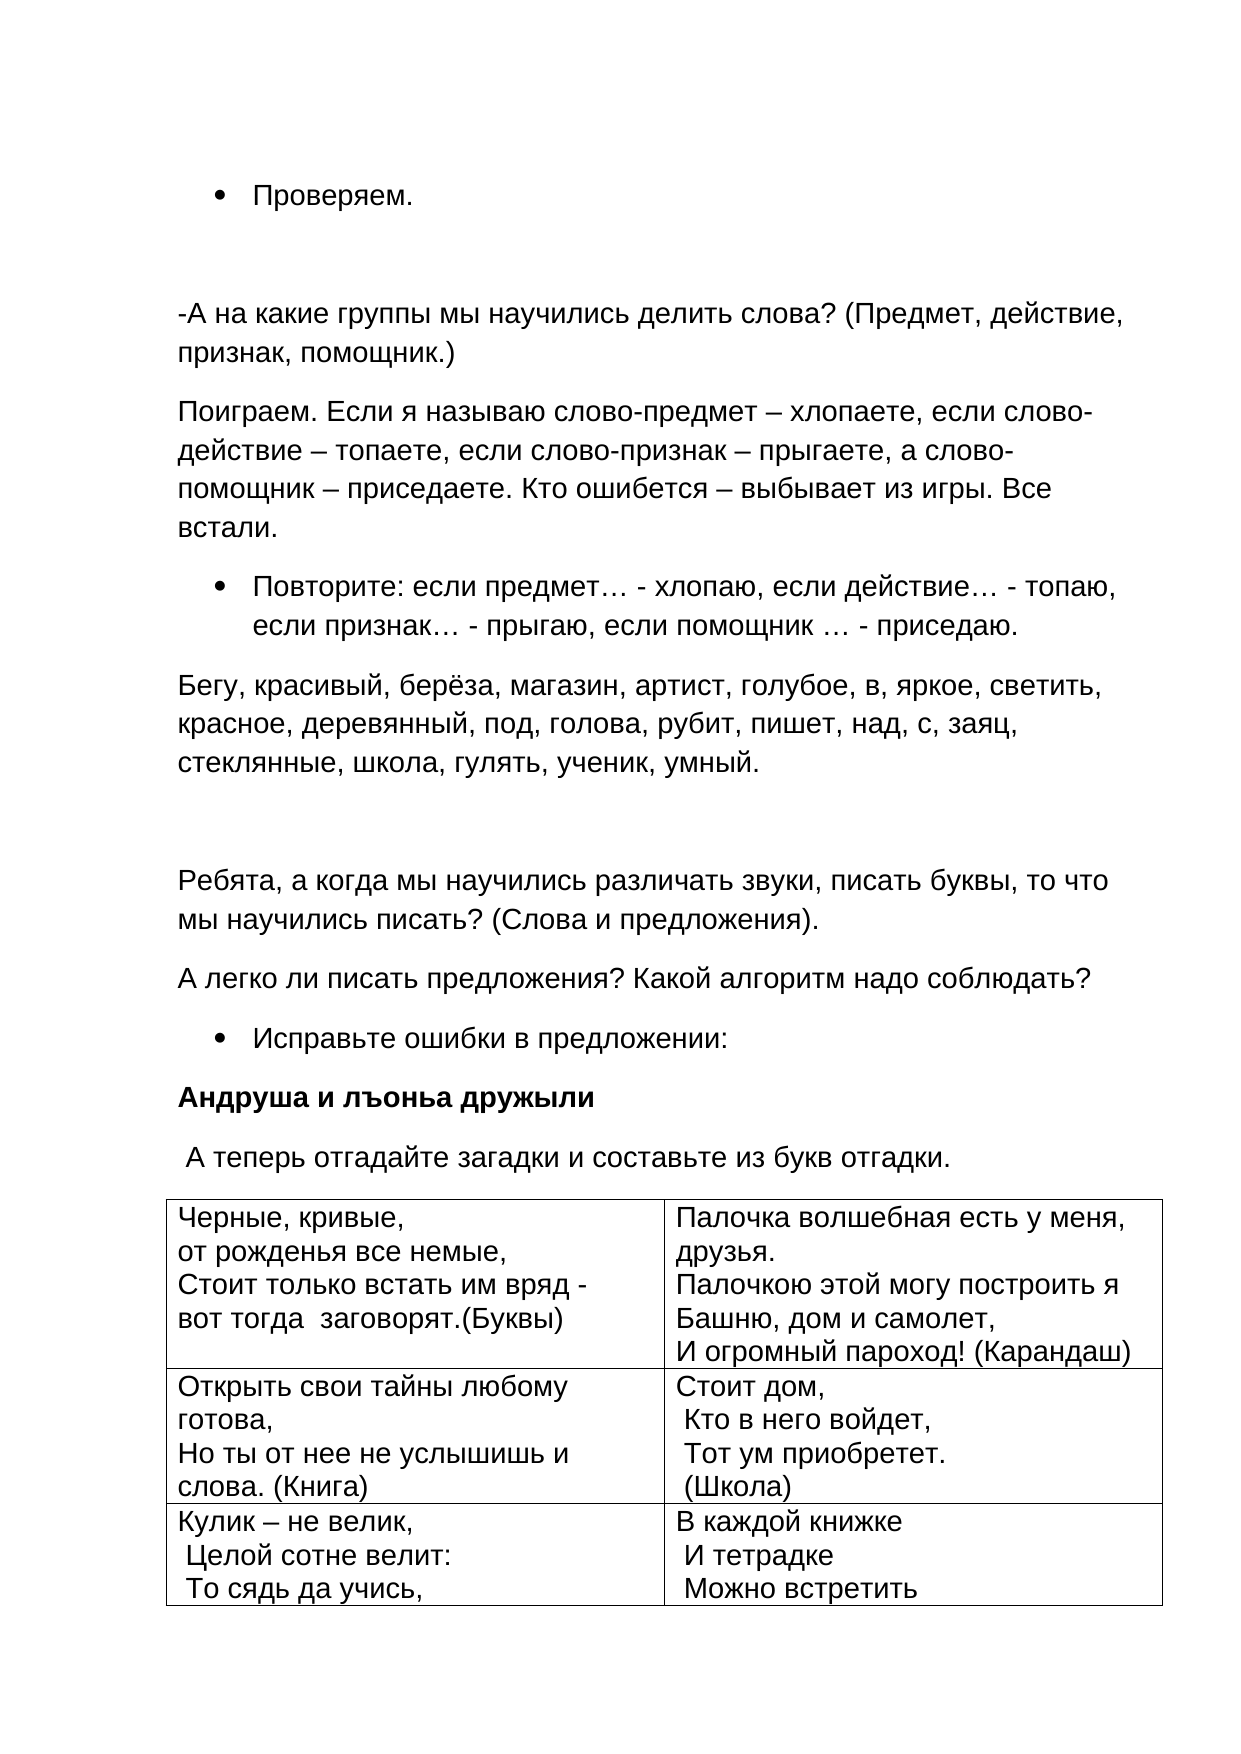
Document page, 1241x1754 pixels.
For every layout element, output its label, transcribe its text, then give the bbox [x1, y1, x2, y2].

text Поиграем. Если я называю слово-предмет – хлопаете, если слово-действие – топаете, если слово-признак – прыгаете, а слово-помощник – приседаете. Кто ошибется – выбывает из игры. Все встали. [177, 394, 1152, 543]
text -А на какие группы мы научились делить слова? (Предмет, действие, признак, помощник.) [177, 296, 1152, 368]
text Ребята, а когда мы научились различать звуки, писать буквы, то что мы научились писать? (Слова и предложения). [177, 863, 1152, 935]
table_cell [167, 1504, 664, 1604]
text А теперь отгадайте загадки и составьте из букв отгадки. [177, 1139, 1152, 1173]
table_header Черные, кривые, от рожденья все немые, Стоит только встать им вряд - вот тогда заговорят.(Буквы) [167, 1200, 664, 1368]
text А легко ли писать предложения? Какой алгоритм надо соблюдать? [177, 961, 1152, 995]
list Проверяем. [215, 177, 1152, 211]
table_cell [665, 1504, 1162, 1604]
text Бегу, красивый, берёза, магазин, артист, голубое, в, яркое, светить, красное, деревянный, под, голова, рубит, пишет, над, с, заяц, стеклянные, школа, гулять, ученик, умный. [177, 667, 1152, 778]
text Андруша и лъоньа дружыли [177, 1080, 1152, 1114]
table_cell Открыть свои тайны любому готова, Но ты от нее не услышишь и слова. (Книга) [167, 1369, 664, 1503]
list Повторите: если предмет… - хлопаю, если действие… - топаю, если признак… - прыгаю, если помощник … - приседаю. [215, 569, 1152, 642]
list Исправьте ошибки в предложении: [215, 1021, 1152, 1054]
table_header Палочка волшебная есть у меня, друзья. Палочкою этой могу построить я Башню, дом и самолет, И огромный пароход! (Карандаш) [665, 1200, 1162, 1368]
table_cell Стоит дом, Кто в него войдет, Тот ум приобретет. (Школа) [665, 1369, 1162, 1503]
